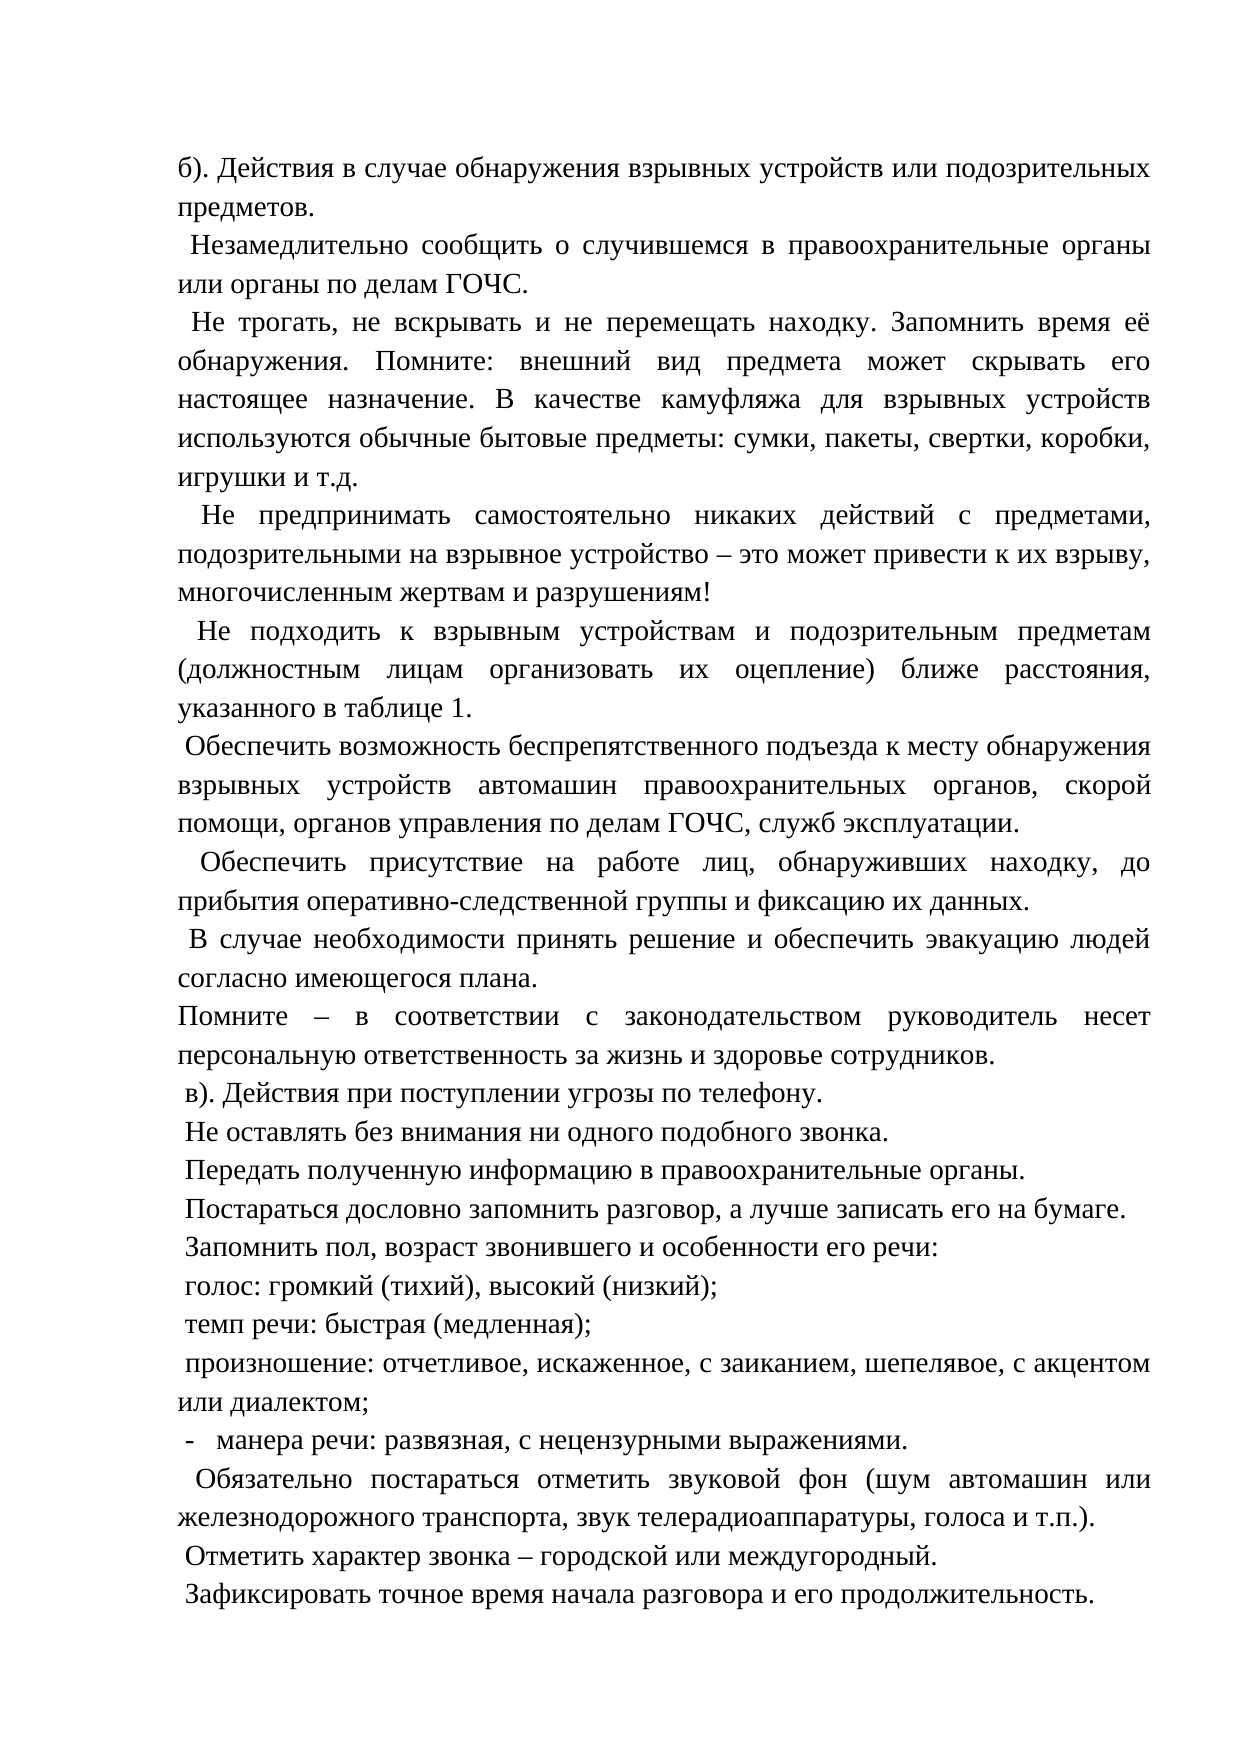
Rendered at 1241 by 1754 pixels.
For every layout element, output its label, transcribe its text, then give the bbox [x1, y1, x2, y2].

text голос: громкий (тихий), высокий (низкий); [177, 1268, 1152, 1302]
text Обязательно постараться отметить звуковой фон (шум автомашин или железнодорожного транспорта, звук телерадиоаппаратуры, голоса и т.п.). [177, 1461, 1152, 1533]
text Отметить характер звонка – городской или междугородный. [177, 1538, 1152, 1571]
text - манера речи: развязная, с нецензурными выражениями. [177, 1422, 1152, 1456]
text в). Действия при поступлении угрозы по телефону. [177, 1075, 1152, 1109]
text Не оставлять без внимания ни одного подобного звонка. [177, 1114, 1152, 1147]
text Помните – в соответствии с законодательством руководитель несет персональную ответственность за жизнь и здоровье сотрудников. [177, 998, 1152, 1070]
text Не предпринимать самостоятельно никаких действий с предметами, подозрительными на взрывное устройство – это может привести к их взрыву, многочисленным жертвам и разрушениям! [177, 497, 1152, 608]
text Незамедлительно сообщить о случившемся в правоохранительные органы или органы по делам ГОЧС. [177, 227, 1152, 299]
text В случае необходимости принять решение и обеспечить эвакуацию людей согласно имеющегося плана. [177, 921, 1152, 993]
text Передать полученную информацию в правоохранительные органы. [177, 1152, 1152, 1186]
text темп речи: быстрая (медленная); [177, 1307, 1152, 1340]
text Не подходить к взрывным устройствам и подозрительным предметам (должностным лицам организовать их оцепление) ближе расстояния, указанного в таблице 1. [177, 613, 1152, 723]
text Обеспечить присутствие на работе лиц, обнаруживших находку, до прибытия оперативно-следственной группы и фиксацию их данных. [177, 844, 1152, 916]
text Зафиксировать точное время начала разговора и его продолжительность. [177, 1576, 1152, 1610]
text Не трогать, не вскрывать и не перемещать находку. Запомнить время её обнаружения. Помните: внешний вид предмета может скрывать его настоящее назначение. В качестве камуфляжа для взрывных устройств используются обычные бытовые предметы: сумки, пакеты, свертки, коробки, игрушки и т.д. [177, 304, 1152, 492]
text Постараться дословно запомнить разговор, а лучше записать его на бумаге. [177, 1191, 1152, 1224]
text произношение: отчетливое, искаженное, с заиканием, шепелявое, с акцентом или диалектом; [177, 1345, 1152, 1417]
text б). Действия в случае обнаружения взрывных устройств или подозрительных предметов. [177, 150, 1152, 222]
text Обеспечить возможность беспрепятственного подъезда к месту обнаружения взрывных устройств автомашин правоохранительных органов, скорой помощи, органов управления по делам ГОЧС, служб эксплуатации. [177, 728, 1152, 839]
text Запомнить пол, возраст звонившего и особенности его речи: [177, 1229, 1152, 1263]
